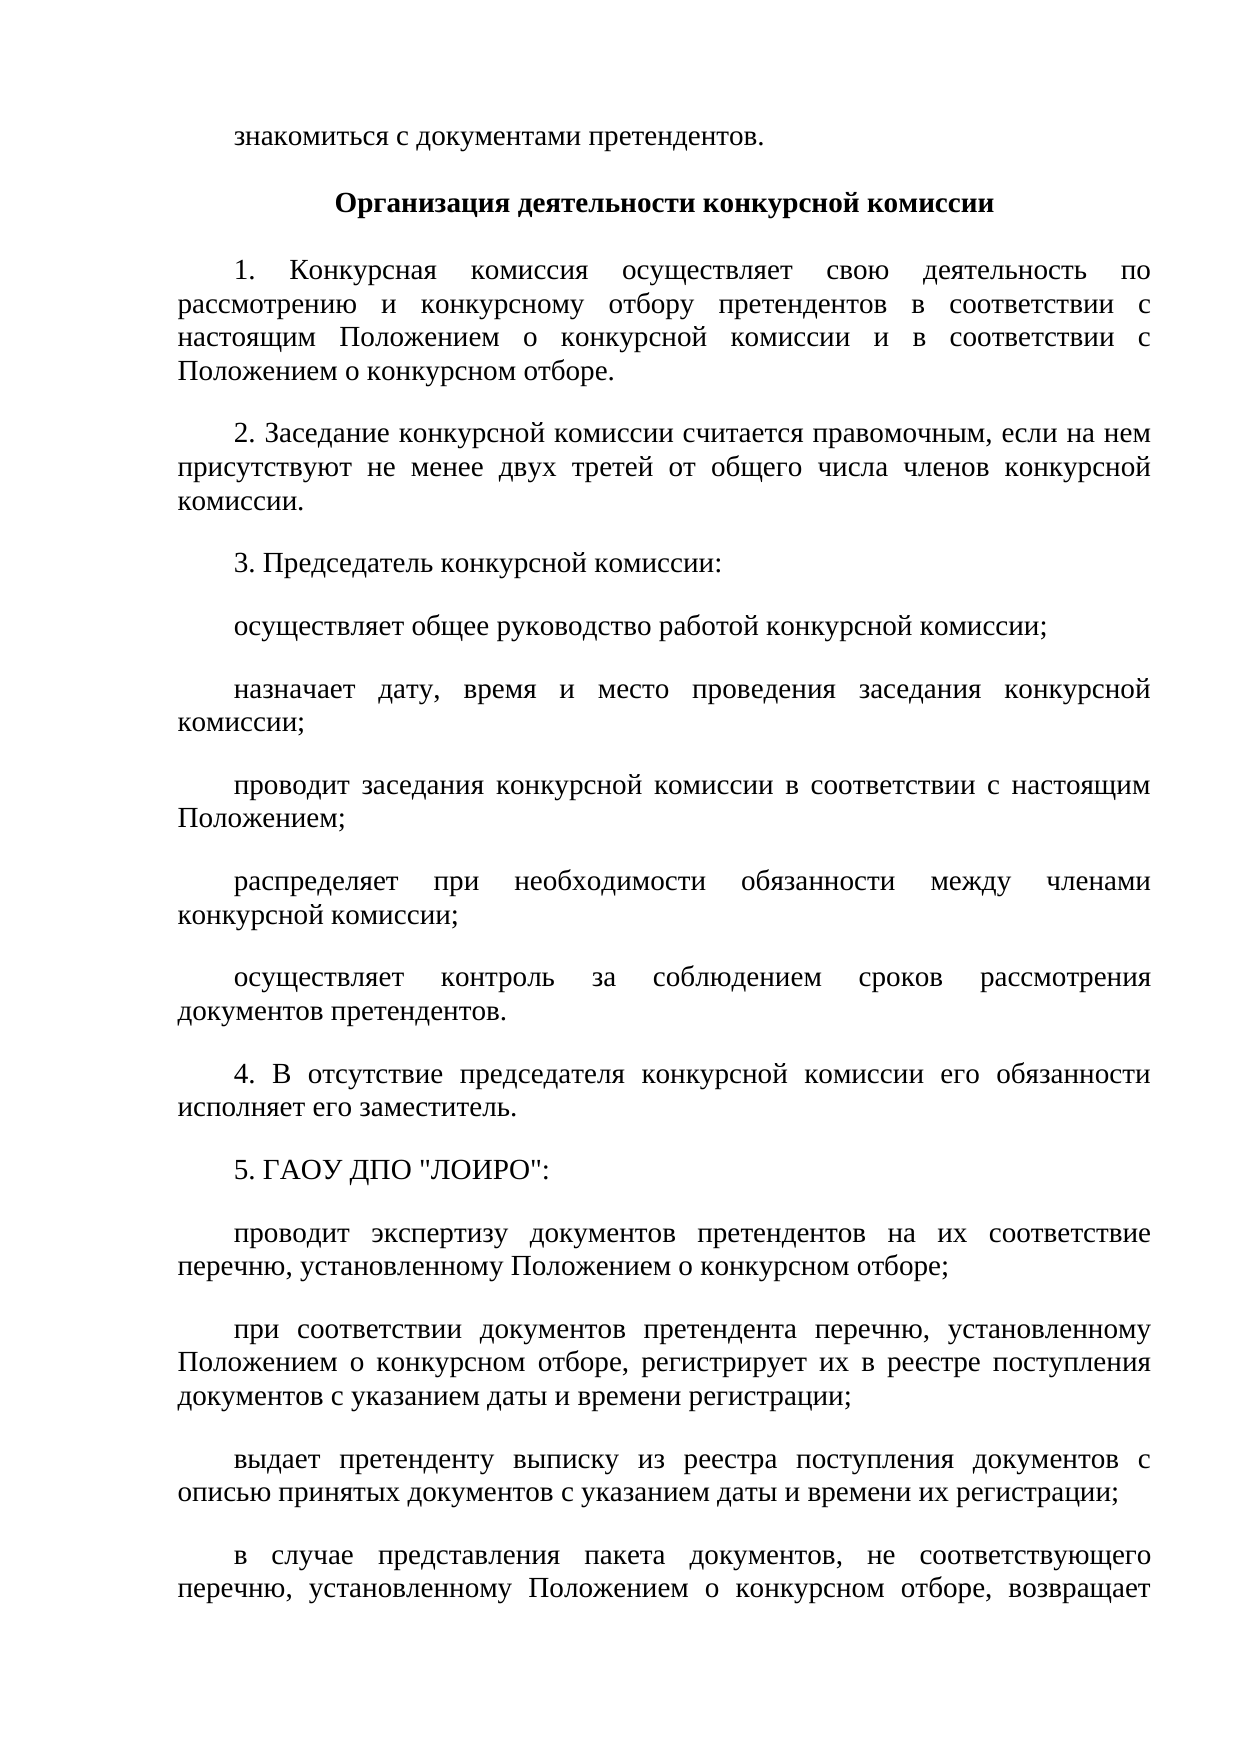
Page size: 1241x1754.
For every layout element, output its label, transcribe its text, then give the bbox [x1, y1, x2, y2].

text осуществляет общее руководство работой конкурсной комиссии; [177, 608, 1152, 642]
text 2. Заседание конкурсной комиссии считается правомочным, если на нем присутствуют не менее двух третей от общего числа членов конкурсной комиссии. [177, 416, 1152, 516]
title Организация деятельности конкурсной комиссии [177, 185, 1152, 219]
text 5. ГАОУ ДПО "ЛОИРО": [177, 1152, 1152, 1186]
text при соответствии документов претендента перечню, установленному Положением о конкурсном отборе, регистрирует их в реестре поступления документов с указанием даты и времени регистрации; [177, 1311, 1152, 1412]
text проводит экспертизу документов претендентов на их соответствие перечню, установленному Положением о конкурсном отборе; [177, 1215, 1152, 1282]
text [177, 1537, 1152, 1604]
text проводит заседания конкурсной комиссии в соответствии с настоящим Положением; [177, 767, 1152, 834]
text осуществляет контроль за соблюдением сроков рассмотрения документов претендентов. [177, 959, 1152, 1027]
text выдает претенденту выписку из реестра поступления документов с описью принятых документов с указанием даты и времени их регистрации; [177, 1441, 1152, 1508]
text 3. Председатель конкурсной комиссии: [177, 545, 1152, 579]
text знакомиться с документами претендентов. [177, 118, 1152, 152]
text 1. Конкурсная комиссия осуществляет свою деятельность по рассмотрению и конкурсному отбору претендентов в соответствии с настоящим Положением о конкурсной комиссии и в соответствии с Положением о конкурсном отборе. [177, 252, 1152, 386]
text 4. В отсутствие председателя конкурсной комиссии его обязанности исполняет его заместитель. [177, 1056, 1152, 1123]
text назначает дату, время и место проведения заседания конкурсной комиссии; [177, 671, 1152, 738]
text распределяет при необходимости обязанности между членами конкурсной комиссии; [177, 863, 1152, 930]
